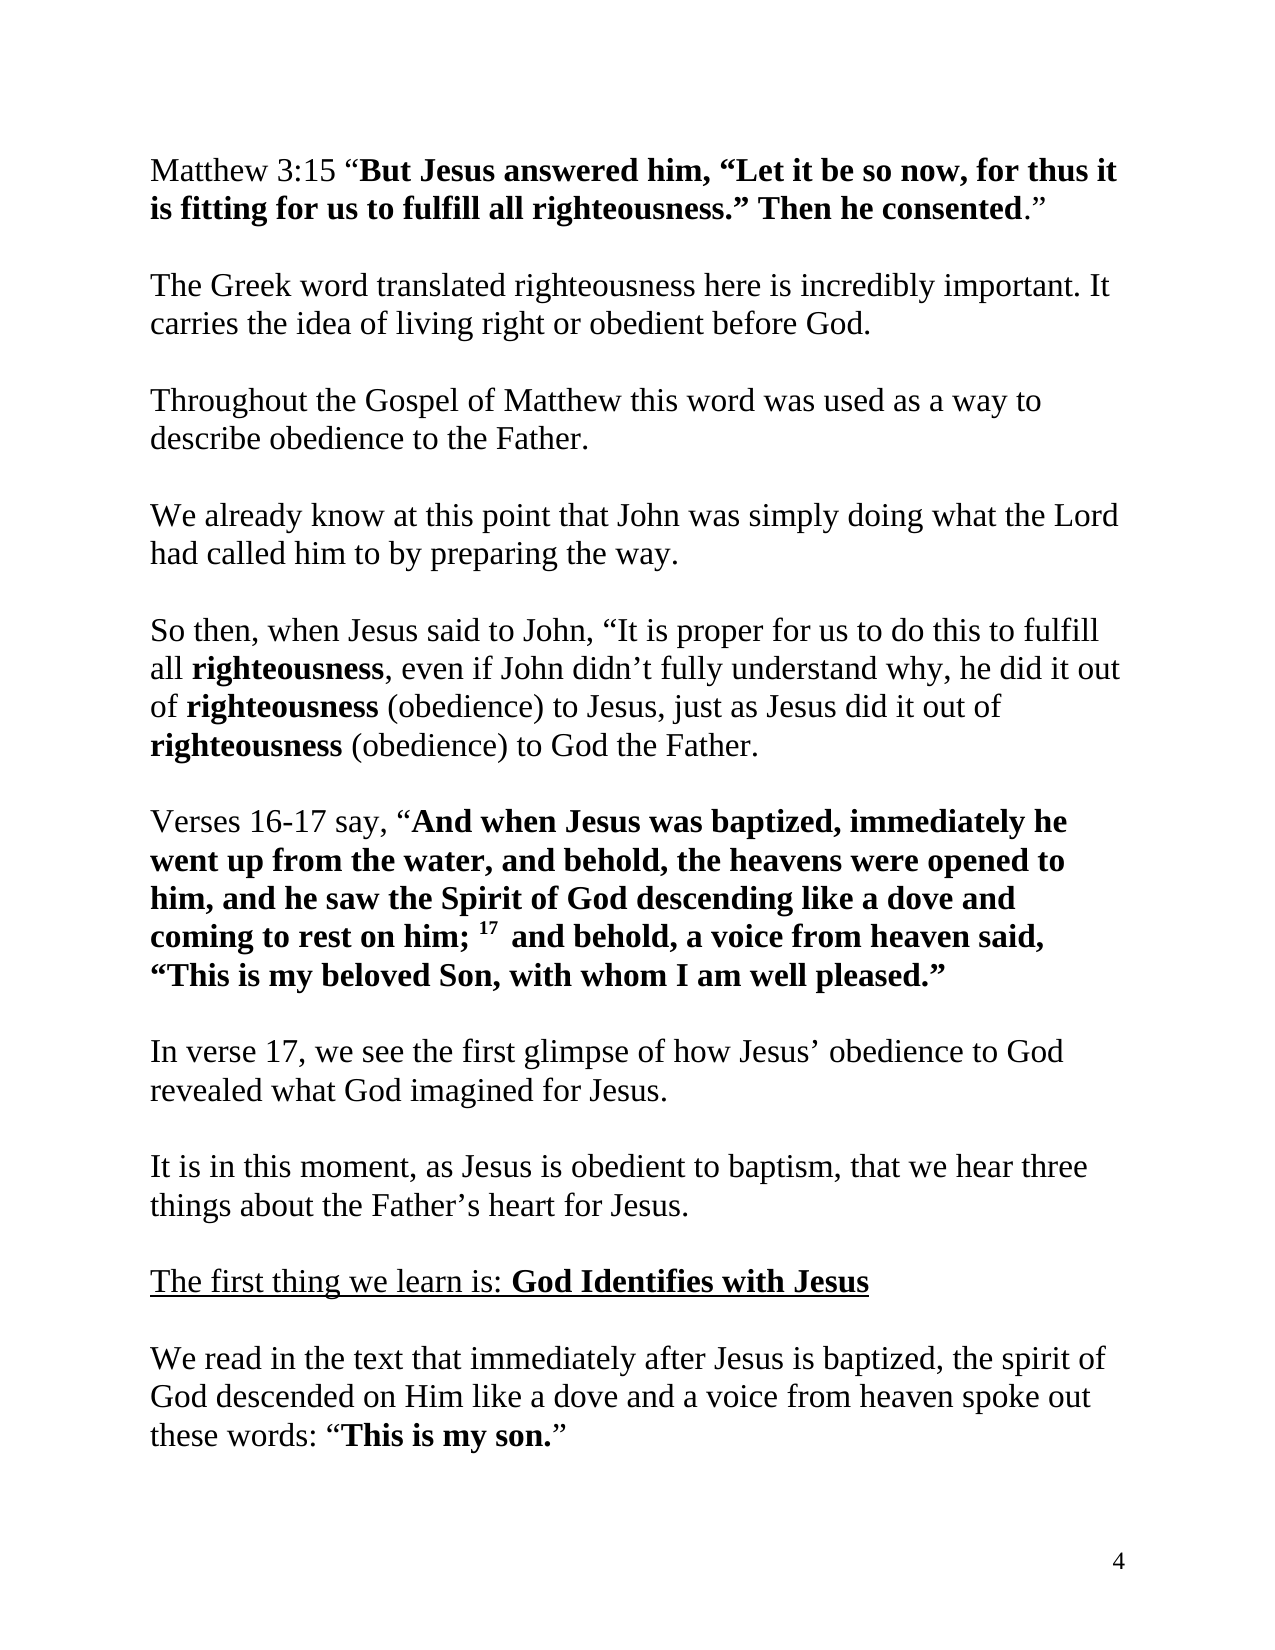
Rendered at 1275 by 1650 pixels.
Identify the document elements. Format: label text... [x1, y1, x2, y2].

text Matthew 3:15 “But Jesus answered him, “Let it be so now, for thus it is fitting for us to fulfill all righteousness.” Then he consented.” [150, 150, 1125, 227]
text So then, when Jesus said to John, “It is proper for us to do this to fulfill all righteousness, even if John didn’t fully understand why, he did it out of righteousness (obedience) to Jesus, just as Jesus did it out of righteousness (obedience) to God the Father. [150, 610, 1125, 763]
text The first thing we learn is: God Identifies with Jesus [150, 1262, 1125, 1300]
text In verse 17, we see the first glimpse of how Jesus’ obedience to God revealed what God imagined for Jesus. [150, 1032, 1125, 1108]
text We read in the text that immediately after Jesus is baptized, the spirit of God descended on Him like a dove and a voice from heaven spoke out these words: “This is my son.” [150, 1338, 1125, 1453]
text Verses 16-17 say, “And when Jesus was baptized, immediately he went up from the water, and behold, the heavens were opened to him, and he saw the Spirit of God descending like a dove and coming to rest on him; 17 and behold, a voice from heaven said, “This is my beloved Son, with whom I am well pleased.” [150, 802, 1125, 993]
text The Greek word translated righteousness here is incredibly important. It carries the idea of living right or obedient before God. [150, 265, 1125, 342]
text It is in this moment, as Jesus is obedient to baptism, that we hear three things about the Father’s heart for Jesus. [150, 1147, 1125, 1223]
text We already know at this point that John was simply doing what the Lord had called him to by preparing the way. [150, 495, 1125, 572]
text Throughout the Gospel of Matthew this word was used as a way to describe obedience to the Father. [150, 380, 1125, 457]
